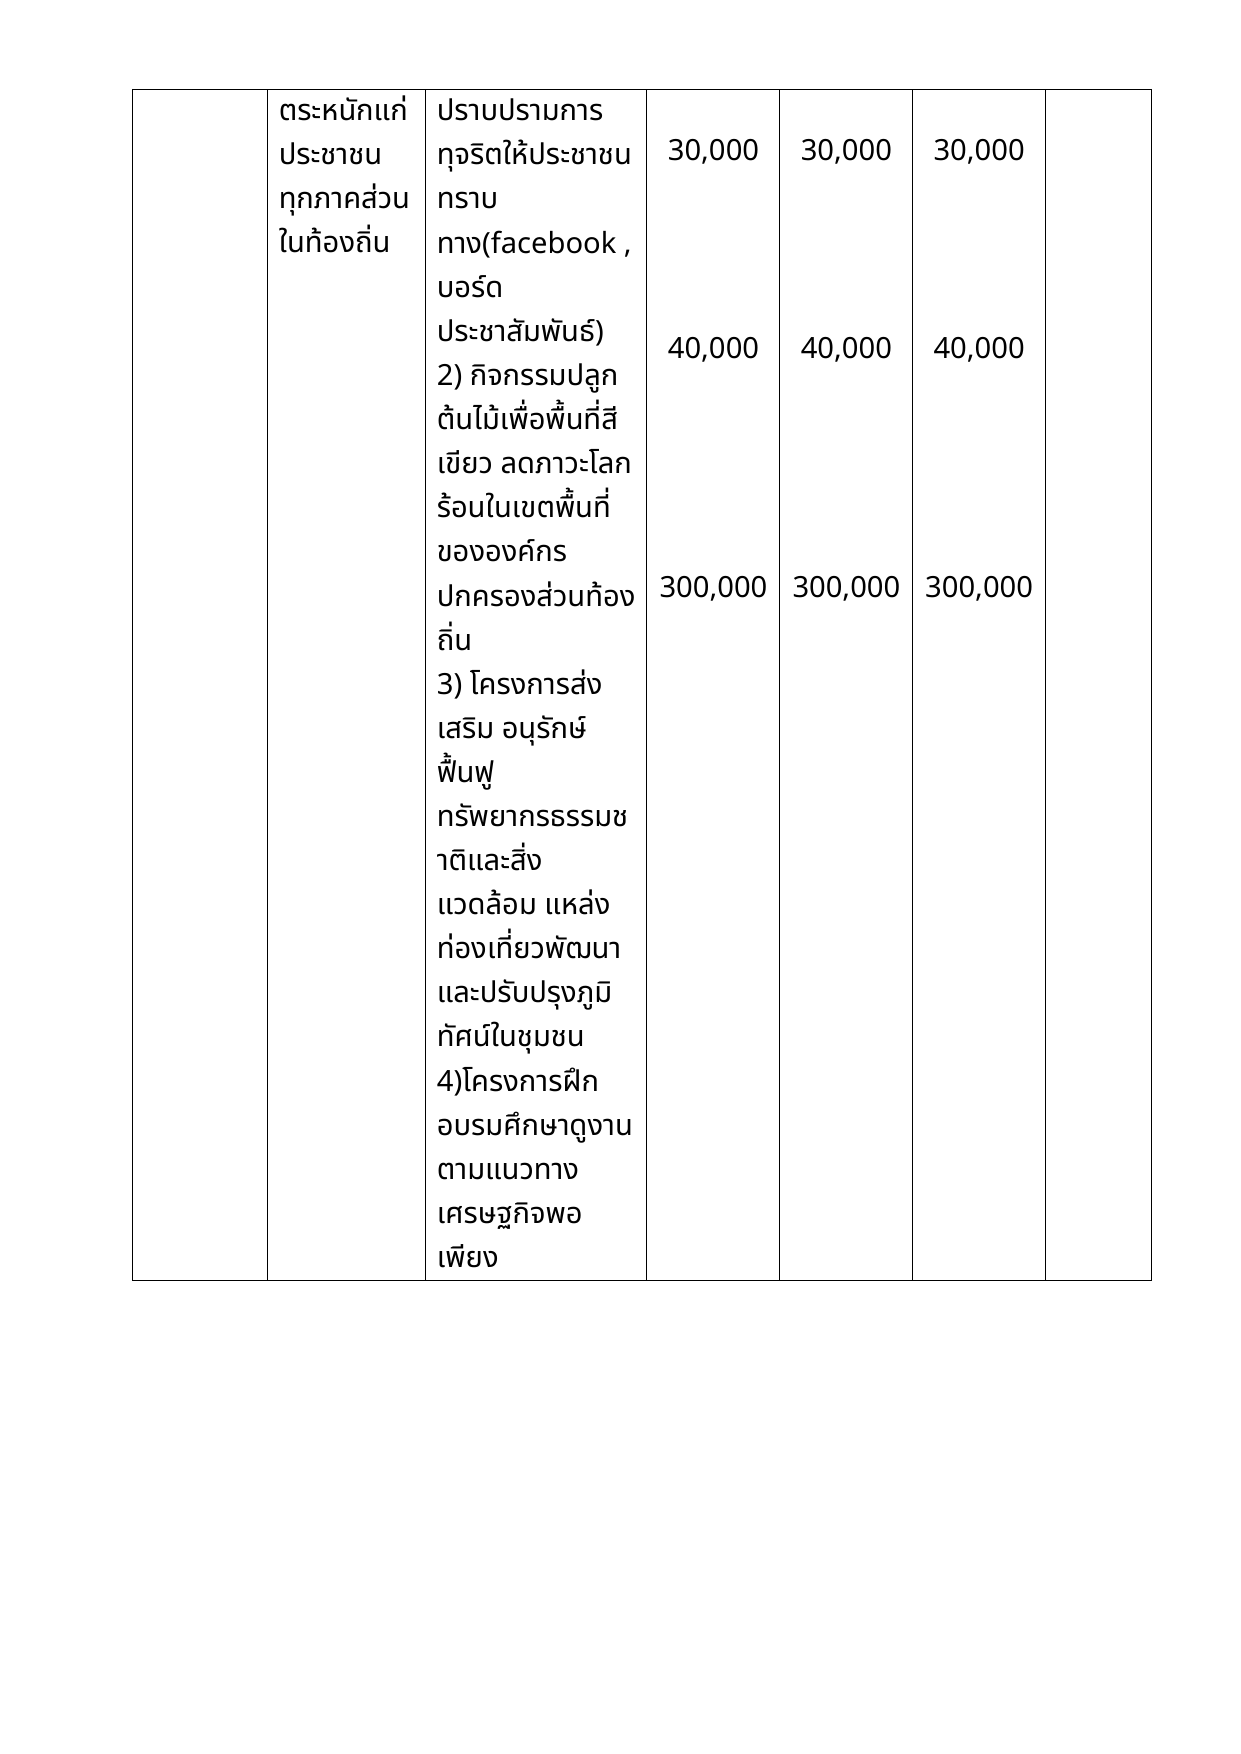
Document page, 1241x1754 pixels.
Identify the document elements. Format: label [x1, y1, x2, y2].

table_cell [647, 90, 779, 1280]
table_cell [913, 90, 1045, 1280]
table_cell [133, 90, 267, 1280]
table_cell [426, 90, 646, 1280]
table_cell [268, 90, 425, 1280]
table_cell [1046, 90, 1151, 1280]
table_cell [780, 90, 912, 1280]
